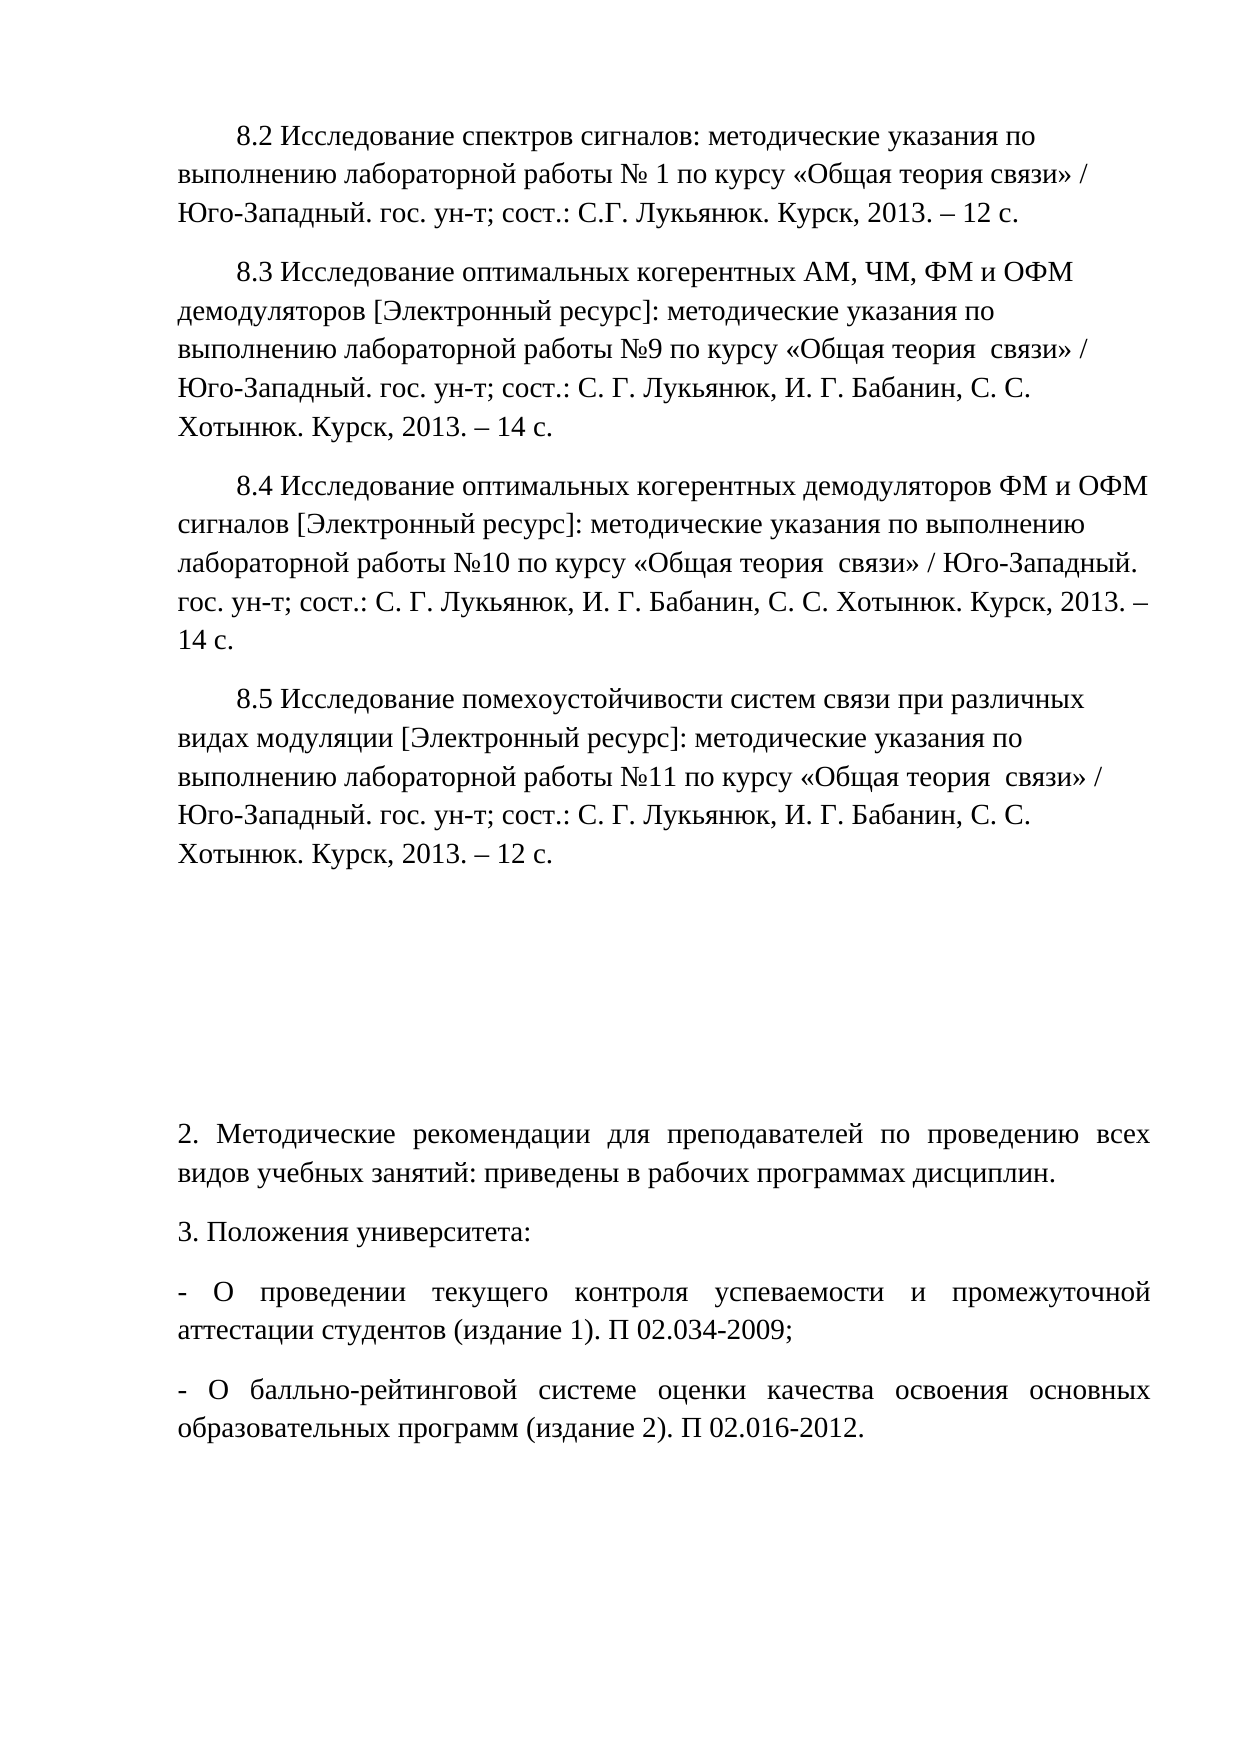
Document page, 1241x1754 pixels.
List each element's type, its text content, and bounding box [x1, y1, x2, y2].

text 8.5 Исследование помехоустойчивости систем связи при различных видах модуляции [Электронный ресурс]: методические указания по выполнению лабораторной работы №11 по курсу «Общая теория связи» / Юго-Западный. гос. ун-т; сост.: С. Г. Лукьянюк, И. Г. Бабанин, С. С. Хотынюк. Курск, 2013. – 12 с. [177, 682, 1152, 869]
text 2. Методические рекомендации для преподавателей по проведению всех видов учебных занятий: приведены в рабочих программах дисциплин. [177, 1117, 1152, 1189]
text 3. Положения университета: [177, 1214, 1152, 1248]
text 8.4 Исследование оптимальных когерентных демодуляторов ФМ и ОФМ сигналов [Электронный ресурс]: методические указания по выполнению лабораторной работы №10 по курсу «Общая теория связи» / Юго-Западный. гос. ун-т; сост.: С. Г. Лукьянюк, И. Г. Бабанин, С. С. Хотынюк. Курск, 2013. – 14 с. [177, 468, 1152, 656]
text - О проведении текущего контроля успеваемости и промежуточной аттестации студентов (издание 1). П 02.034-2009; [177, 1274, 1152, 1346]
text 8.2 Исследование спектров сигналов: методические указания по выполнению лабораторной работы № 1 по курсу «Общая теория связи» / Юго-Западный. гос. ун-т; сост.: С.Г. Лукьянюк. Курск, 2013. – 12 с. [177, 118, 1152, 229]
text - О балльно-рейтинговой системе оценки качества освоения основных образовательных программ (издание 2). П 02.016-2012. [177, 1372, 1152, 1444]
text 8.3 Исследование оптимальных когерентных АМ, ЧМ, ФМ и ОФМ демодуляторов [Электронный ресурс]: методические указания по выполнению лабораторной работы №9 по курсу «Общая теория связи» / Юго-Западный. гос. ун-т; сост.: С. Г. Лукьянюк, И. Г. Бабанин, С. С. Хотынюк. Курск, 2013. – 14 с. [177, 254, 1152, 442]
